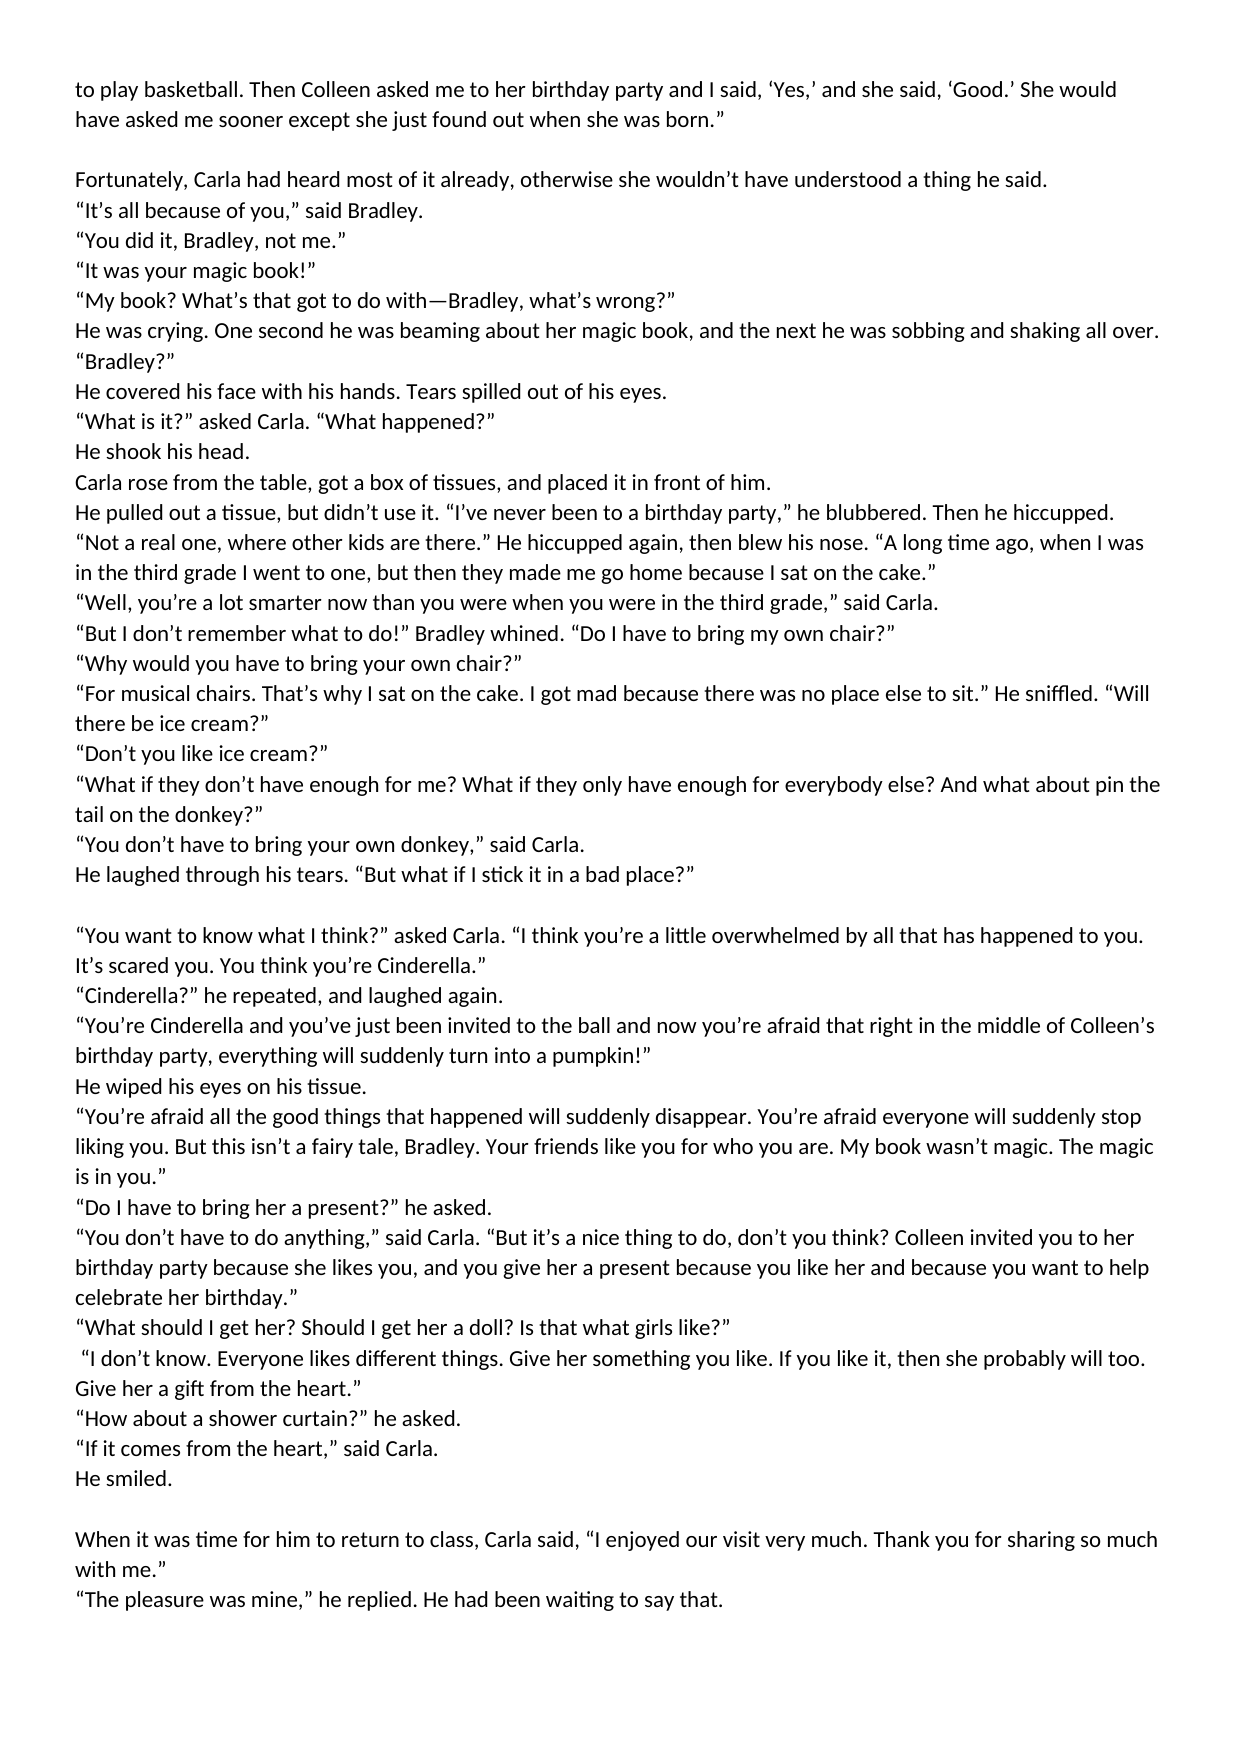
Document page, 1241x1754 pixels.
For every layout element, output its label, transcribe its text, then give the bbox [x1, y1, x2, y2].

text “How about a shower curtain?” he asked. [75, 1404, 1165, 1432]
text “You’re afraid all the good things that happened will suddenly disappear. You’re afraid everyone will suddenly stop liking you. But this isn’t a fairy tale, Bradley. Your friends like you for who you are. My book wasn’t magic. The magic is in you.” [75, 1102, 1165, 1191]
text “Cinderella?” he repeated, and laughed again. [75, 981, 1165, 1009]
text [75, 75, 1165, 133]
text “You’re Cinderella and you’ve just been invited to the ball and now you’re afraid that right in the middle of Colleen’s birthday party, everything will suddenly turn into a pumpkin!” [75, 1011, 1165, 1070]
text When it was time for him to return to class, Carla said, “I enjoyed our visit very much. Thank you for sharing so much with me.” [75, 1525, 1165, 1583]
text “I don’t know. Everyone likes different things. Give her something you like. If you like it, then she probably will too. Give her a gift from the heart.” [75, 1344, 1165, 1402]
text “What should I get her? Should I get her a doll? Is that what girls like?” [75, 1313, 1165, 1342]
text Carla rose from the table, got a box of tissues, and placed it in front of him. [75, 468, 1165, 496]
text “It was your magic book!” [75, 256, 1165, 284]
text “Don’t you like ice cream?” [75, 739, 1165, 768]
text “Why would you have to bring your own chair?” [75, 649, 1165, 677]
text “Do I have to bring her a present?” he asked. [75, 1193, 1165, 1221]
text “You want to know what I think?” asked Carla. “I think you’re a little overwhelmed by all that has happened to you. It’s scared you. You think you’re Cinderella.” [75, 921, 1165, 979]
text “The pleasure was mine,” he replied. He had been waiting to say that. [75, 1585, 1165, 1613]
text “If it comes from the heart,” said Carla. [75, 1434, 1165, 1462]
text “What if they don’t have enough for me? What if they only have enough for everybody else? And what about pin the tail on the donkey?” [75, 770, 1165, 828]
text “What is it?” asked Carla. “What happened?” [75, 407, 1165, 435]
text He covered his face with his hands. Tears spilled out of his eyes. [75, 377, 1165, 405]
text He shook his head. [75, 437, 1165, 466]
text “You did it, Bradley, not me.” [75, 226, 1165, 254]
text “For musical chairs. That’s why I sat on the cake. I got mad because there was no place else to sit.” He sniffled. “Will there be ice cream?” [75, 679, 1165, 737]
text Fortunately, Carla had heard most of it already, otherwise she wouldn’t have understood a thing he said. [75, 166, 1165, 194]
text He laughed through his tears. “But what if I stick it in a bad place?” [75, 860, 1165, 888]
text He was crying. One second he was beaming about her magic book, and the next he was sobbing and shaking all over. [75, 317, 1165, 345]
text “My book? What’s that got to do with—Bradley, what’s wrong?” [75, 286, 1165, 314]
text “It’s all because of you,” said Bradley. [75, 196, 1165, 224]
text He wiped his eyes on his tissue. [75, 1072, 1165, 1100]
text “You don’t have to bring your own donkey,” said Carla. [75, 830, 1165, 858]
text “You don’t have to do anything,” said Carla. “But it’s a nice thing to do, don’t you think? Colleen invited you to her birthday party because she likes you, and you give her a present because you like her and because you want to help celebrate her birthday.” [75, 1223, 1165, 1311]
text He pulled out a tissue, but didn’t use it. “I’ve never been to a birthday party,” he blubbered. Then he hiccupped. “Not a real one, where other kids are there.” He hiccupped again, then blew his nose. “A long time ago, when I was in the third grade I went to one, but then they made me go home because I sat on the cake.” [75, 498, 1165, 586]
text “Well, you’re a lot smarter now than you were when you were in the third grade,” said Carla. [75, 588, 1165, 617]
text He smiled. [75, 1464, 1165, 1493]
text “Bradley?” [75, 347, 1165, 375]
text “But I don’t remember what to do!” Bradley whined. “Do I have to bring my own chair?” [75, 619, 1165, 647]
